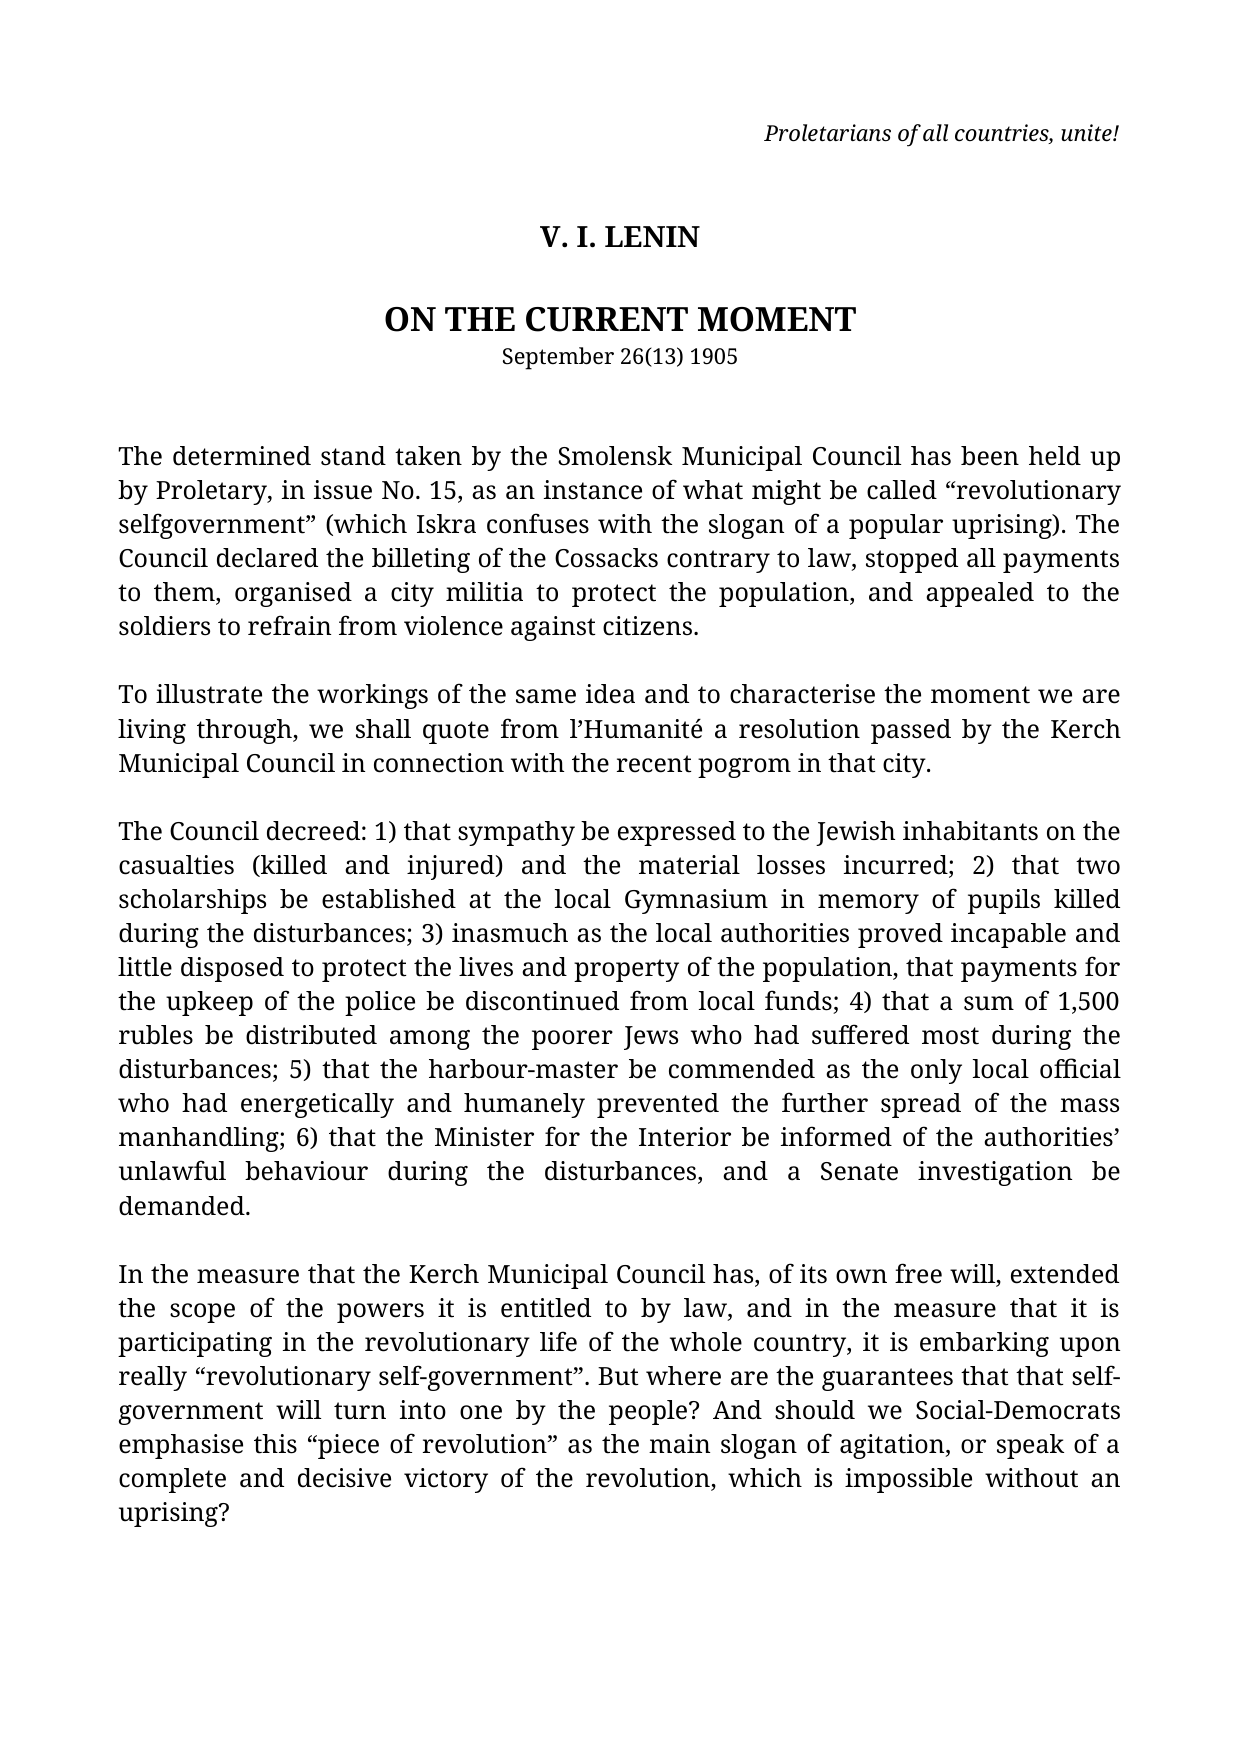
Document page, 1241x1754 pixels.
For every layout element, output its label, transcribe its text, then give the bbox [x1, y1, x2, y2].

text V. I. LENIN [118, 216, 1122, 256]
text To illustrate the workings of the same idea and to characterise the moment we are living through, we shall quote from l’Humanité a resolution passed by the Kerch Municipal Council in connection with the recent pogrom in that city. [118, 677, 1122, 779]
text The Council decreed: 1) that sympathy be expressed to the Jewish inhabitants on the casualties (killed and injured) and the material losses incurred; 2) that two scholarships be established at the local Gymnasium in memory of pupils killed during the disturbances; 3) inasmuch as the local authorities proved incapable and little disposed to protect the lives and property of the population, that payments for the upkeep of the police be discontinued from local funds; 4) that a sum of 1,500 rubles be distributed among the poorer Jews who had suffered most during the disturbances; 5) that the harbour-master be commended as the only local official who had energetically and humanely prevented the further spread of the mass manhandling; 6) that the Minister for the Interior be informed of the authorities’ unlawful behaviour during the disturbances, and a Senate investigation be demanded. [118, 813, 1122, 1222]
text In the measure that the Kerch Municipal Council has, of its own free will, extended the scope of the powers it is entitled to by law, and in the measure that it is participating in the revolutionary life of the whole country, it is embarking upon really “revolutionary self-government”. But where are the guarantees that that self-government will turn into one by the people? And should we Social-Democrats emphasise this “piece of revolution” as the main slogan of agitation, or speak of a complete and decisive victory of the revolution, which is impossible without an uprising? [118, 1256, 1122, 1529]
text September 26(13) 1905 [118, 341, 1122, 371]
text The determined stand taken by the Smolensk Municipal Council has been held up by Proletary, in issue No. 15, as an instance of what might be called “revolutionary selfgovernment” (which Iskra confuses with the slogan of a popular uprising). The Council declared the billeting of the Cossacks contrary to law, stopped all payments to them, organised a city militia to protect the population, and appealed to the soldiers to refrain from violence against citizens. [118, 439, 1122, 643]
text ON THE CURRENT MOMENT [118, 295, 1122, 341]
text Proletarians of all countries, unite! [118, 118, 1122, 148]
